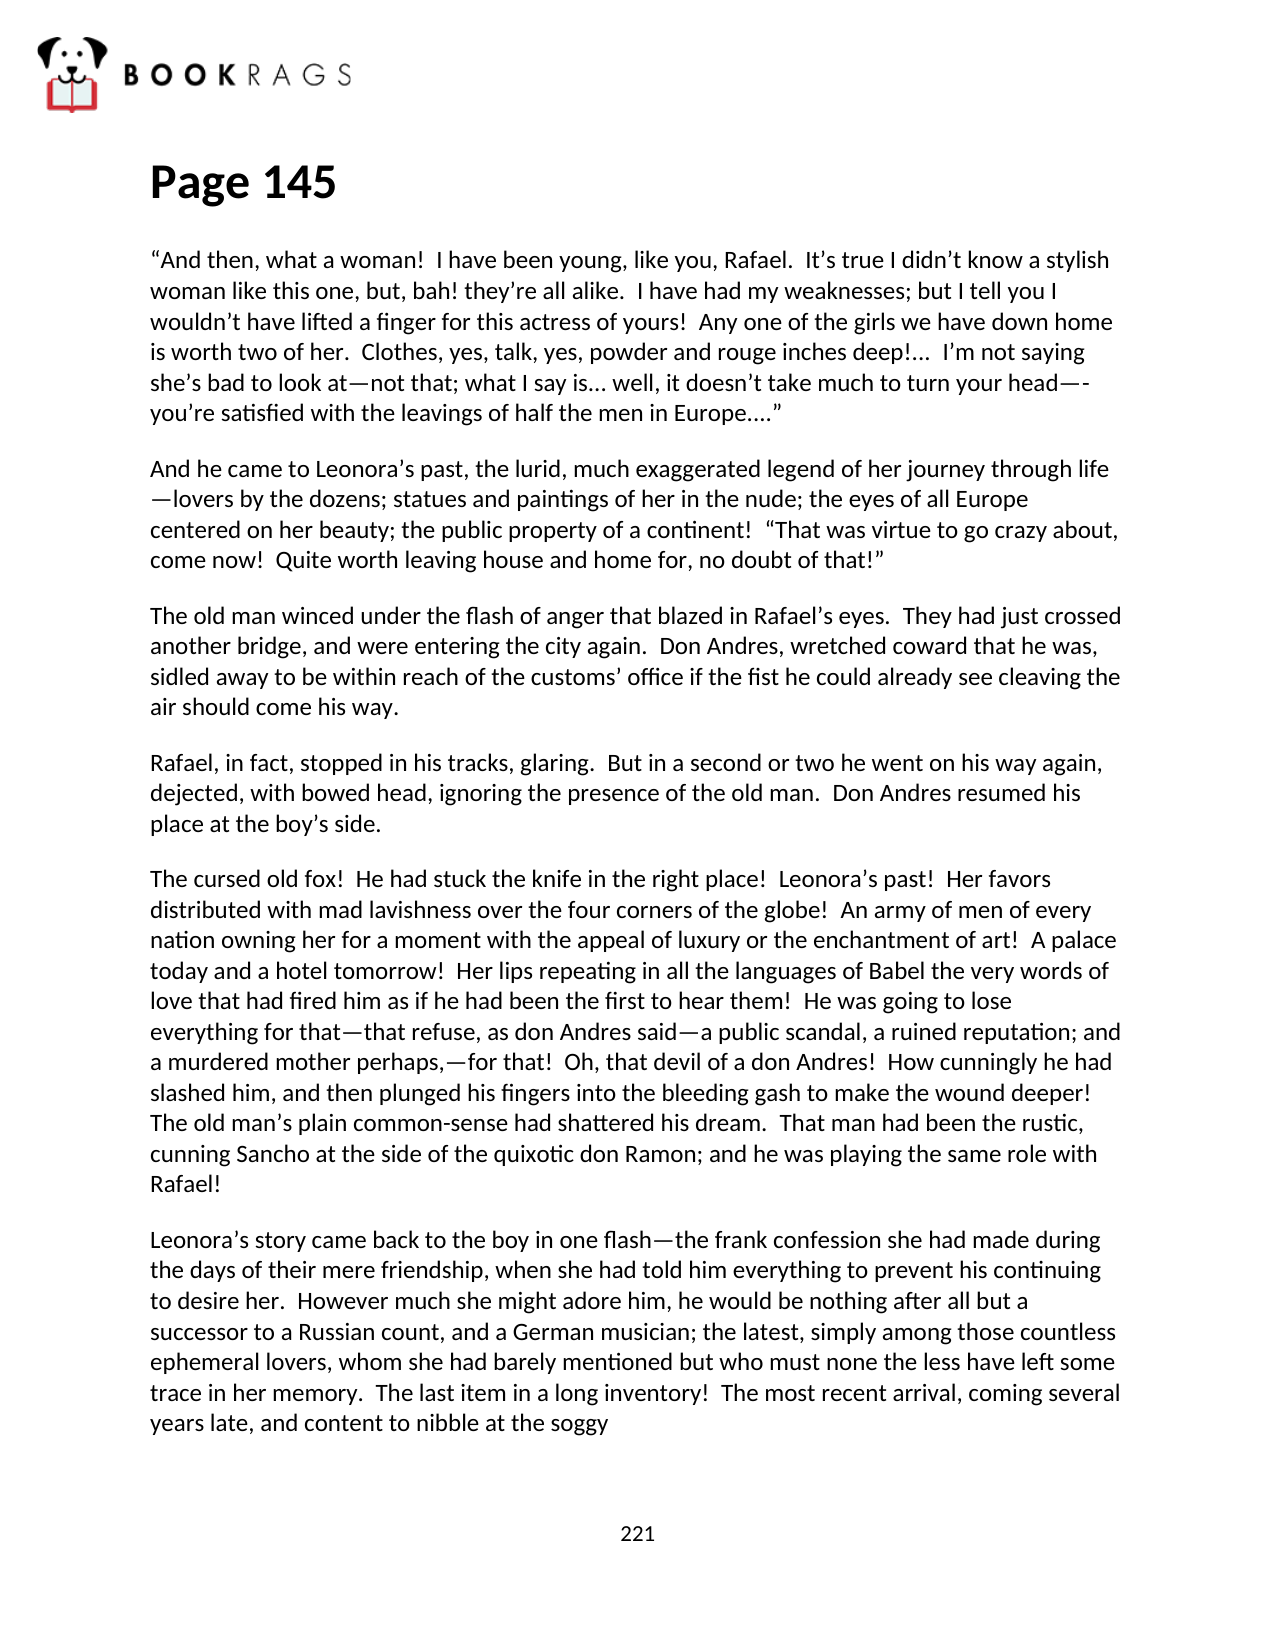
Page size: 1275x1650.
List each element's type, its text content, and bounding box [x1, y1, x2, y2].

text Leonora’s story came back to the boy in one flash—­the frank confession she had made during the days of their mere friendship, when she had told him everything to prevent his continuing to desire her. However much she might adore him, he would be nothing after all but a successor to a Russian count, and a German musician; the latest, simply among those countless ephemeral lovers, whom she had barely mentioned but who must none the less have left some trace in her memory. The last item in a long inventory! The most recent arrival, coming several years late, and content to nibble at the soggy [150, 1224, 1125, 1438]
text Page 145 [150, 150, 1125, 211]
text The cursed old fox! He had stuck the knife in the right place! Leonora’s past! Her favors distributed with mad lavishness over the four corners of the globe! An army of men of every nation owning her for a moment with the appeal of luxury or the enchantment of art! A palace today and a hotel tomorrow! Her lips repeating in all the languages of Babel the very words of love that had fired him as if he had been the first to hear them! He was going to lose everything for that—­that refuse, as don Andres said—­a public scandal, a ruined reputation; and a murdered mother perhaps,—­for that! Oh, that devil of a don Andres! How cunningly he had slashed him, and then plunged his fingers into the bleeding gash to make the wound deeper! The old man’s plain common-sense had shattered his dream. That man had been the rustic, cunning Sancho at the side of the quixotic don Ramon; and he was playing the same role with Rafael! [150, 863, 1125, 1199]
text Rafael, in fact, stopped in his tracks, glaring. But in a second or two he went on his way again, dejected, with bowed head, ignoring the presence of the old man. Don Andres resumed his place at the boy’s side. [150, 747, 1125, 838]
text The old man winced under the flash of anger that blazed in Rafael’s eyes. They had just crossed another bridge, and were entering the city again. Don Andres, wretched coward that he was, sidled away to be within reach of the customs’ office if the fist he could already see cleaving the air should come his way. [150, 600, 1125, 722]
text “And then, what a woman! I have been young, like you, Rafael. It’s true I didn’t know a stylish woman like this one, but, bah! they’re all alike. I have had my weaknesses; but I tell you I wouldn’t have lifted a finger for this actress of yours! Any one of the girls we have down home is worth two of her. Clothes, yes, talk, yes, powder and rouge inches deep!... I’m not saying she’s bad to look at—­not that; what I say is... well, it doesn’t take much to turn your head—­you’re satisfied with the leavings of half the men in Europe....” [150, 244, 1125, 428]
picture [37, 37, 351, 113]
text And he came to Leonora’s past, the lurid, much exaggerated legend of her journey through life—­lovers by the dozens; statues and paintings of her in the nude; the eyes of all Europe centered on her beauty; the public property of a continent! “That was virtue to go crazy about, come now! Quite worth leaving house and home for, no doubt of that!” [150, 453, 1125, 575]
